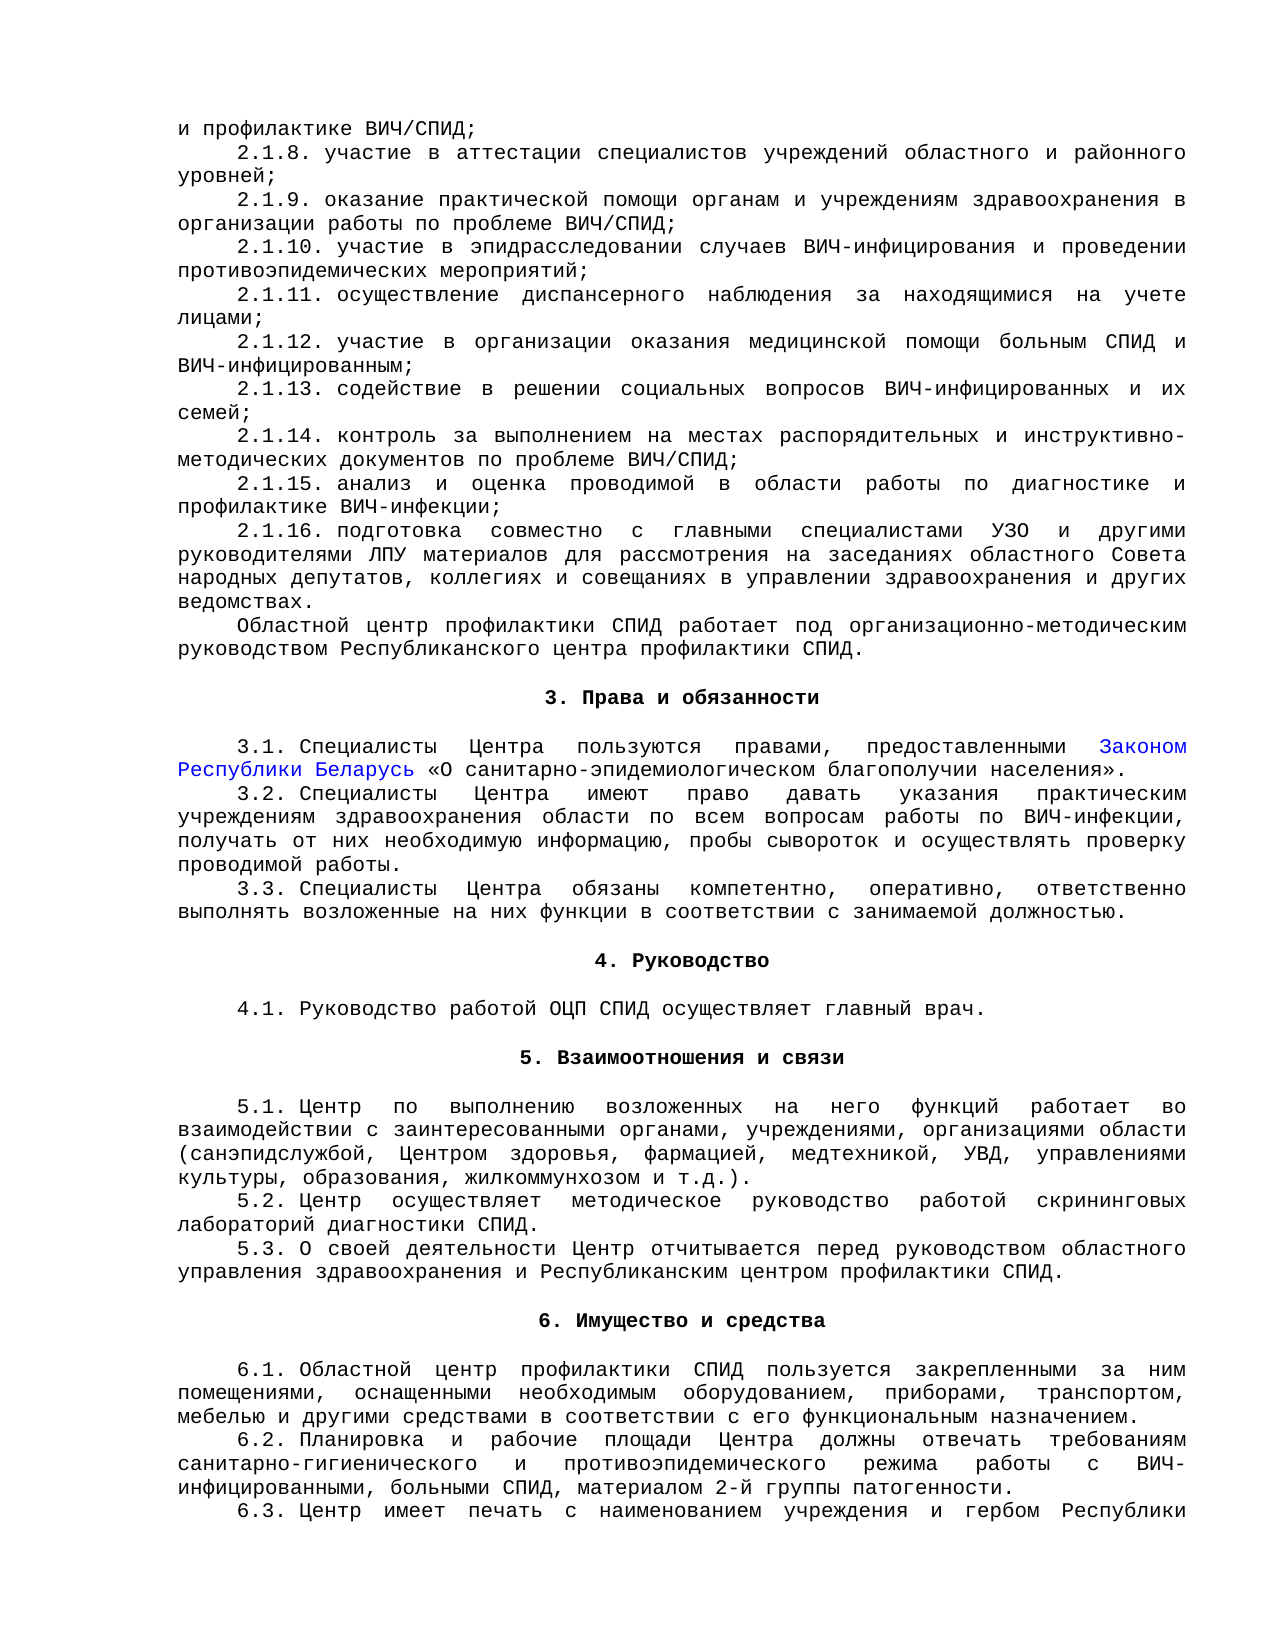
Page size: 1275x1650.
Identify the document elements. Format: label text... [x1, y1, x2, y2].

text 2.1.8. участие в аттестации специалистов учреждений областного и районного уровней; [177, 142, 1186, 189]
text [177, 1500, 1186, 1524]
text 5. Взаимоотношения и связи [177, 1047, 1186, 1071]
text 6. Имущество и средства [177, 1310, 1186, 1333]
text 4. Руководство [177, 950, 1186, 973]
text Областной центр профилактики СПИД работает под организационно-методическим руководством Республиканского центра профилактики СПИД. [177, 615, 1186, 662]
text 5.1. Центр по выполнению возложенных на него функций работает во взаимодействии с заинтересованными органами, учреждениями, организациями области (санэпидслужбой, Центром здоровья, фармацией, медтехникой, УВД, управлениями культуры, образования, жилкоммунхозом и т.д.). [177, 1096, 1186, 1190]
text 2.1.9. оказание практической помощи органам и учреждениям здравоохранения в организации работы по проблеме ВИЧ/СПИД; [177, 189, 1186, 236]
text 2.1.15. анализ и оценка проводимой в области работы по диагностике и профилактике ВИЧ-инфекции; [177, 473, 1186, 520]
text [177, 118, 1186, 142]
text 2.1.13. содействие в решении социальных вопросов ВИЧ-инфицированных и их семей; [177, 378, 1186, 426]
text 2.1.10. участие в эпидрасследовании случаев ВИЧ-инфицирования и проведении противоэпидемических мероприятий; [177, 236, 1186, 284]
text 5.2. Центр осуществляет методическое руководство работой скрининговых лабораторий диагностики СПИД. [177, 1190, 1186, 1238]
text 3. Права и обязанности [177, 687, 1186, 711]
text 2.1.16. подготовка совместно с главными специалистами УЗО и другими руководителями ЛПУ материалов для рассмотрения на заседаниях областного Совета народных депутатов, коллегиях и совещаниях в управлении здравоохранения и других ведомствах. [177, 520, 1186, 615]
text 2.1.12. участие в организации оказания медицинской помощи больным СПИД и ВИЧ-инфицированным; [177, 331, 1186, 378]
text 2.1.11. осуществление диспансерного наблюдения за находящимися на учете лицами; [177, 284, 1186, 331]
text 6.1. Областной центр профилактики СПИД пользуется закрепленными за ним помещениями, оснащенными необходимым оборудованием, приборами, транспортом, мебелью и другими средствами в соответствии с его функциональным назначением. [177, 1358, 1186, 1429]
text 5.3. О своей деятельности Центр отчитывается перед руководством областного управления здравоохранения и Республиканским центром профилактики СПИД. [177, 1238, 1186, 1285]
text 4.1. Руководство работой ОЦП СПИД осуществляет главный врач. [177, 998, 1186, 1022]
text 6.2. Планировка и рабочие площади Центра должны отвечать требованиям санитарно-гигиенического и противоэпидемического режима работы с ВИЧ-инфицированными, больными СПИД, материалом 2-й группы патогенности. [177, 1429, 1186, 1500]
text 3.3. Специалисты Центра обязаны компетентно, оперативно, ответственно выполнять возложенные на них функции в соответствии с занимаемой должностью. [177, 877, 1186, 925]
text 3.2. Специалисты Центра имеют право давать указания практическим учреждениям здравоохранения области по всем вопросам работы по ВИЧ-инфекции, получать от них необходимую информацию, пробы сывороток и осуществлять проверку проводимой работы. [177, 783, 1186, 877]
text 2.1.14. контроль за выполнением на местах распорядительных и инструктивно-методических документов по проблеме ВИЧ/СПИД; [177, 426, 1186, 473]
text 3.1. Специалисты Центра пользуются правами, предоставленными Законом Республики Беларусь «О санитарно-эпидемиологическом благополучии населения». [177, 736, 1186, 783]
